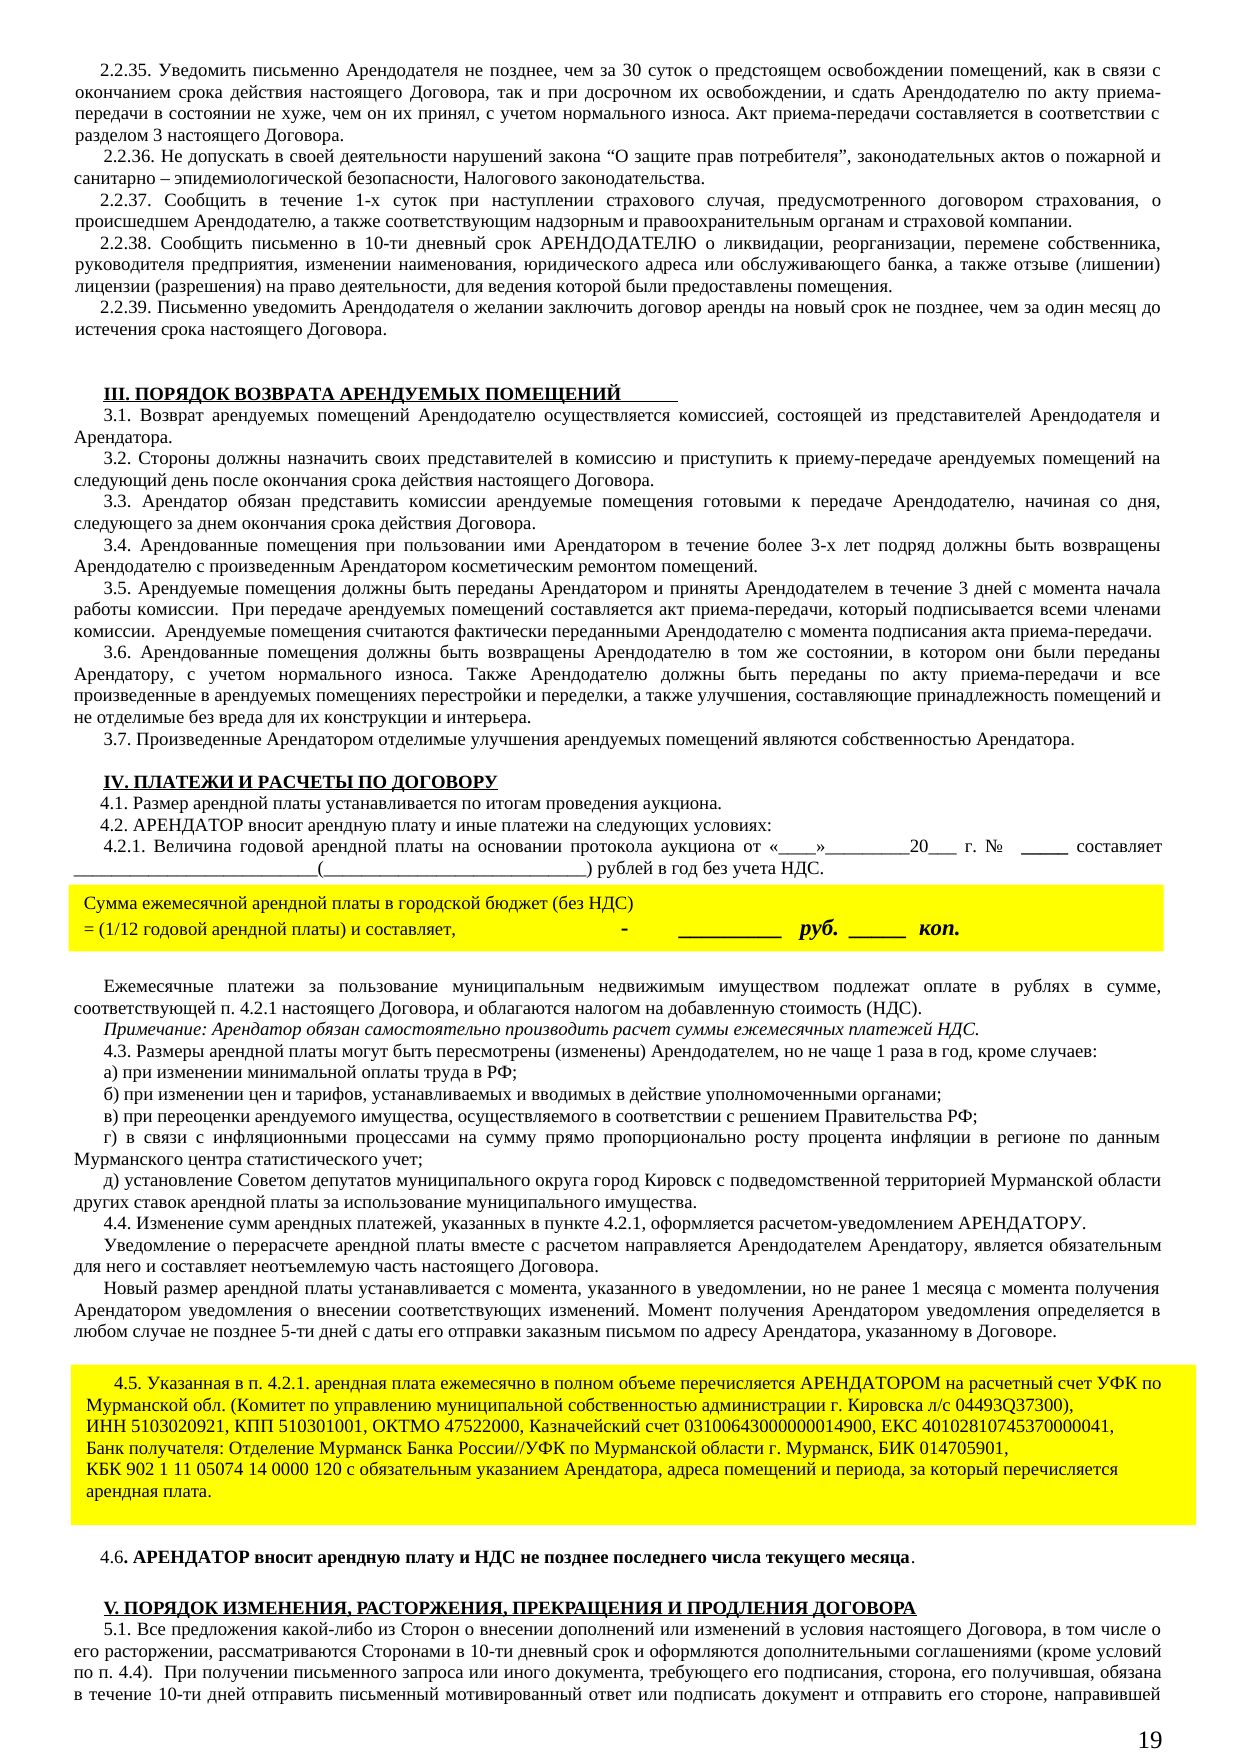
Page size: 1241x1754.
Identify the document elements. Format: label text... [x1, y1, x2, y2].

text 2.2.36. Не допускать в своей деятельности нарушений закона “О защите прав потребителя”, законодательных актов о пожарной и санитарно – эпидемиологической безопасности, Налогового законодательства. [74, 145, 1162, 188]
text 2.2.38. Сообщить письменно в 10-ти дневный срок АРЕНДОДАТЕЛЮ о ликвидации, реорганизации, перемене собственника, руководителя предприятия, изменении наименования, юридического адреса или обслуживающего банка, а также отзыве (лишении) лицензии (разрешения) на право деятельности, для ведения которой были предоставлены помещения. [75, 232, 1162, 296]
text в) при переоценки арендуемого имущества, осуществляемого в соответствии с решением Правительства РФ; [74, 1104, 1162, 1126]
text 3.7. Произведенные Арендатором отделимые улучшения арендуемых помещений являются собственностью Арендатора. [74, 727, 1162, 749]
text г) в связи с инфляционными процессами на сумму прямо пропорционально росту процента инфляции в регионе по данным Мурманского центра статистического учет; [74, 1126, 1162, 1169]
text 4.6. АРЕНДАТОР вносит арендную плату и НДС не позднее последнего числа текущего месяца. [100, 1546, 1162, 1568]
text 2.2.37. Сообщить в течение 1-х суток при наступлении страхового случая, предусмотренного договором страхования, о происшедшем Арендодателю, а также соответствующим надзорным и правоохранительным органам и страховой компании. [75, 188, 1162, 232]
text III. ПОРЯДОК ВОЗВРАТА АРЕНДУЕМЫХ ПОМЕЩЕНИЙ [74, 382, 1162, 404]
text Уведомление о перерасчете арендной платы вместе с расчетом направляется Арендодателем Арендатору, является обязательным для него и составляет неотъемлемую часть настоящего Договора. [74, 1234, 1163, 1277]
text 3.3. Арендатор обязан представить комиссии арендуемые помещения готовыми к передаче Арендодателю, начиная со дня, следующего за днем окончания срока действия Договора. [74, 490, 1162, 533]
subtitle V. ПОРЯДОК ИЗМЕНЕНИЯ, РАСТОРЖЕНИЯ, ПРЕКРАЩЕНИЯ И ПРОДЛЕНИЯ ДОГОВОРА [74, 1597, 1162, 1618]
text Ежемесячные платежи за пользование муниципальным недвижимым имуществом подлежат оплате в рублях в сумме, соответствующей п. 4.2.1 настоящего Договора, и облагаются налогом на добавленную стоимость (НДС). [74, 975, 1163, 1018]
text Примечание: Арендатор обязан самостоятельно производить расчет суммы ежемесячных платежей НДС. [74, 1018, 1163, 1040]
text а) при изменении минимальной оплаты труда в РФ; [103, 1061, 1162, 1083]
text 2.2.35. Уведомить письменно Арендодателя не позднее, чем за 30 суток о предстоящем освобождении помещений, как в связи с окончанием срока действия настоящего Договора, так и при досрочном их освобождении, и сдать Арендодателю по акту приема-передачи в состоянии не хуже, чем он их принял, с учетом нормального износа. Акт приема-передачи составляется в соответствии с разделом 3 настоящего Договора. [75, 59, 1162, 145]
text д) установление Советом депутатов муниципального округа город Кировск с подведомственной территорией Мурманской области других ставок арендной платы за использование муниципального имущества. [74, 1169, 1162, 1212]
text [74, 1618, 1163, 1704]
text 4.1. Размер арендной платы устанавливается по итогам проведения аукциона. [75, 792, 1162, 814]
text Новый размер арендной платы устанавливается с момента, указанного в уведомлении, но не ранее 1 месяца с момента получения Арендатором уведомления о внесении соответствующих изменений. Момент получения Арендатором уведомления определяется в любом случае не позднее 5-ти дней с даты его отправки заказным письмом по адресу Арендатора, указанному в Договоре. [74, 1277, 1162, 1342]
text 3.6. Арендованные помещения должны быть возвращены Арендодателю в том же состоянии, в котором они были переданы Арендатору, с учетом нормального износа. Также Арендодателю должны быть переданы по акту приема-передачи и все произведенные в арендуемых помещениях перестройки и переделки, а также улучшения, составляющие принадлежность помещений и не отделимые без вреда для их конструкции и интерьера. [74, 641, 1162, 727]
text 2.2.39. Письменно уведомить Арендодателя о желании заключить договор аренды на новый срок не позднее, чем за один месяц до истечения срока настоящего Договора. [75, 296, 1162, 339]
text 3.1. Возврат арендуемых помещений Арендодателю осуществляется комиссией, состоящей из представителей Арендодателя и Арендатора. [74, 404, 1162, 447]
text 3.5. Арендуемые помещения должны быть переданы Арендатором и приняты Арендодателем в течение 3 дней с момента начала работы комиссии. При передаче арендуемых помещений составляется акт приема-передачи, который подписывается всеми членами комиссии. Арендуемые помещения считаются фактически переданными Арендодателю с момента подписания акта приема-передачи. [74, 577, 1162, 641]
text б) при изменении цен и тарифов, устанавливаемых и вводимых в действие уполномоченными органами; [74, 1083, 1162, 1104]
text 3.2. Стороны должны назначить своих представителей в комиссию и приступить к приему-передаче арендуемых помещений на следующий день после окончания срока действия настоящего Договора. [74, 447, 1162, 490]
text 4.2.1. Величина годовой арендной платы на основании протокола аукциона от «____»_________20___ г. № _____ составляет __________________________(____________________________) рублей в год без учета НДС. [74, 835, 1162, 878]
text 4.4. Изменение сумм арендных платежей, указанных в пункте 4.2.1, оформляется расчетом-уведомлением АРЕНДАТОРУ. [74, 1212, 1162, 1234]
text 4.2. АРЕНДАТОР вносит арендную плату и иные платежи на следующих условиях: [75, 814, 1162, 835]
text 3.4. Арендованные помещения при пользовании ими Арендатором в течение более 3-х лет подряд должны быть возвращены Арендодателю с произведенным Арендатором косметическим ремонтом помещений. [74, 533, 1162, 577]
text IV. ПЛАТЕЖИ И РАСЧЕТЫ ПО ДОГОВОРУ [74, 771, 1162, 792]
text 4.3. Размеры арендной платы могут быть пересмотрены (изменены) Арендодателем, но не чаще 1 раза в год, кроме случаев: [74, 1040, 1162, 1061]
